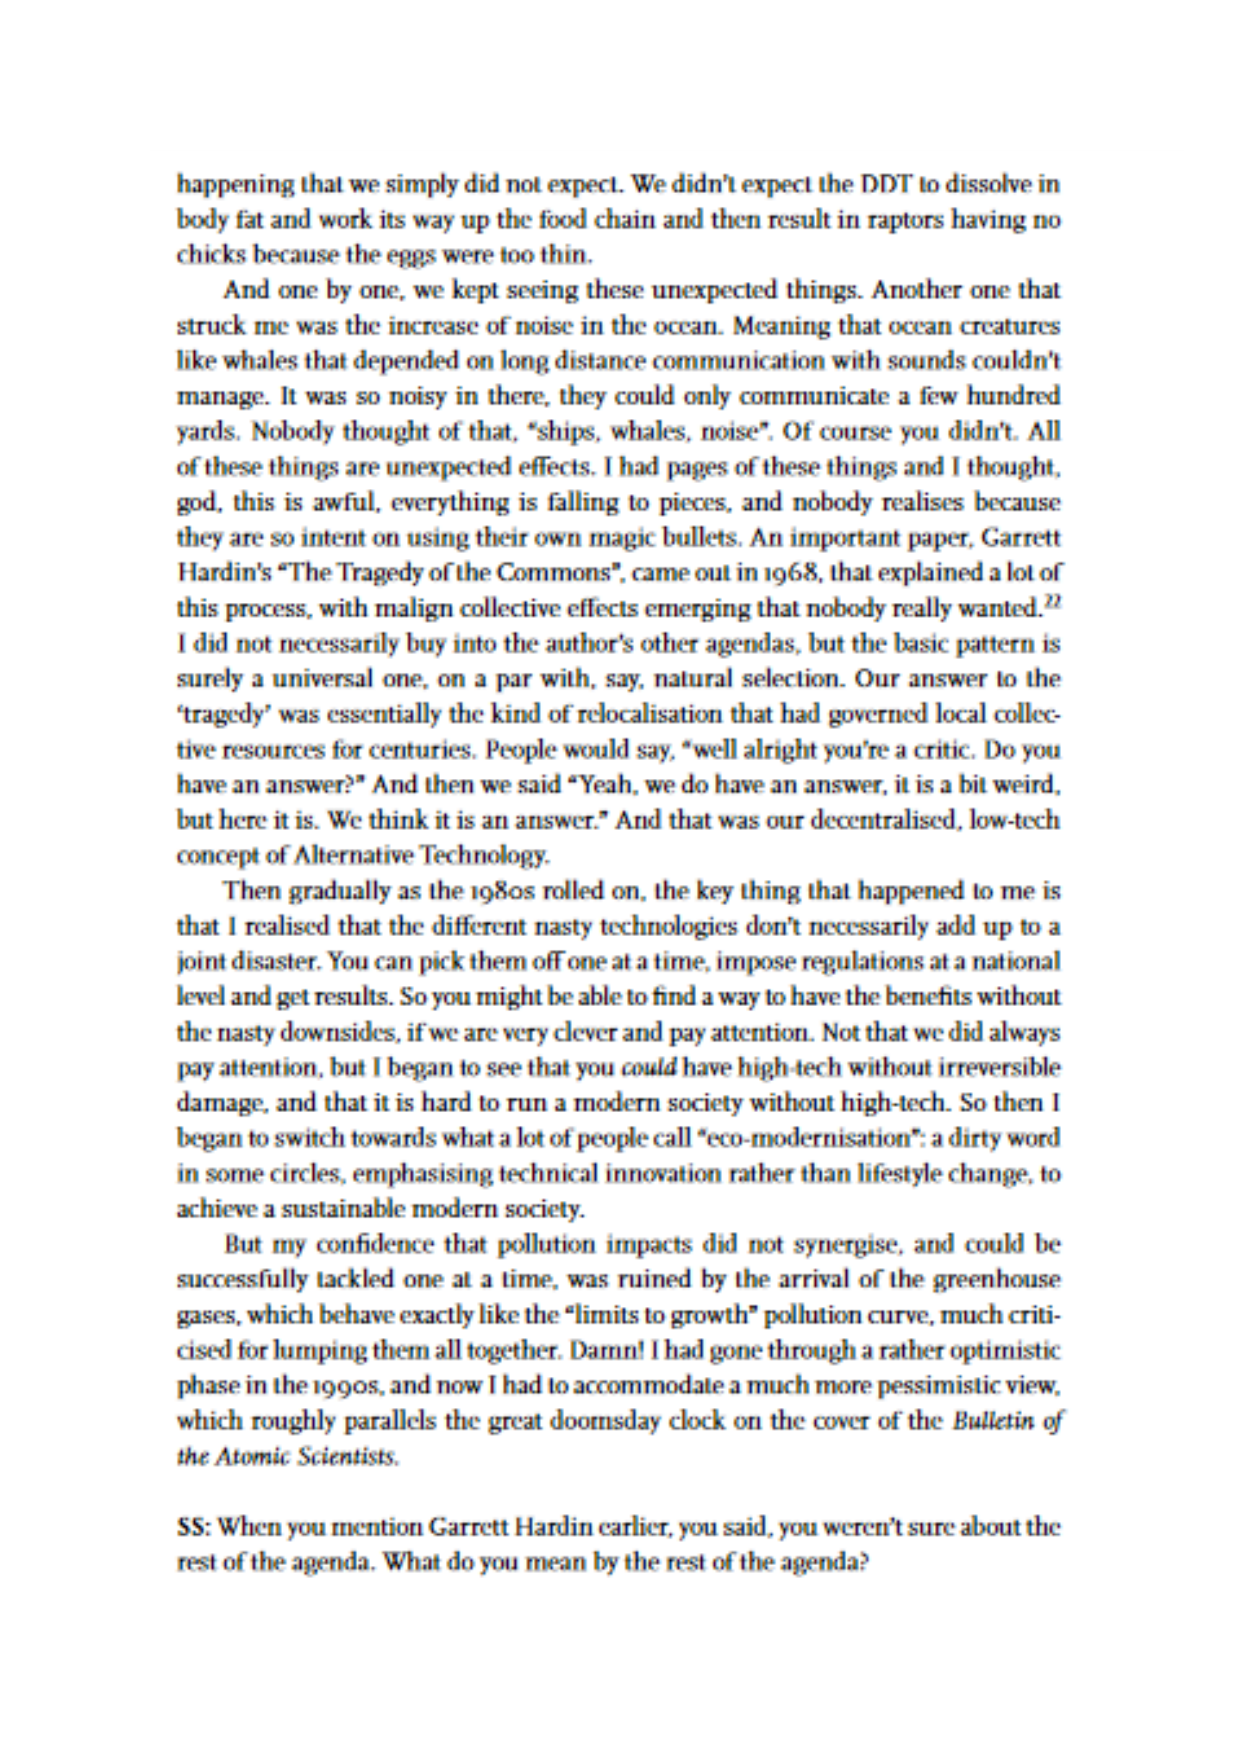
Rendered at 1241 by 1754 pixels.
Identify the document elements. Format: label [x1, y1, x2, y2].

picture [150, 150, 1185, 1604]
